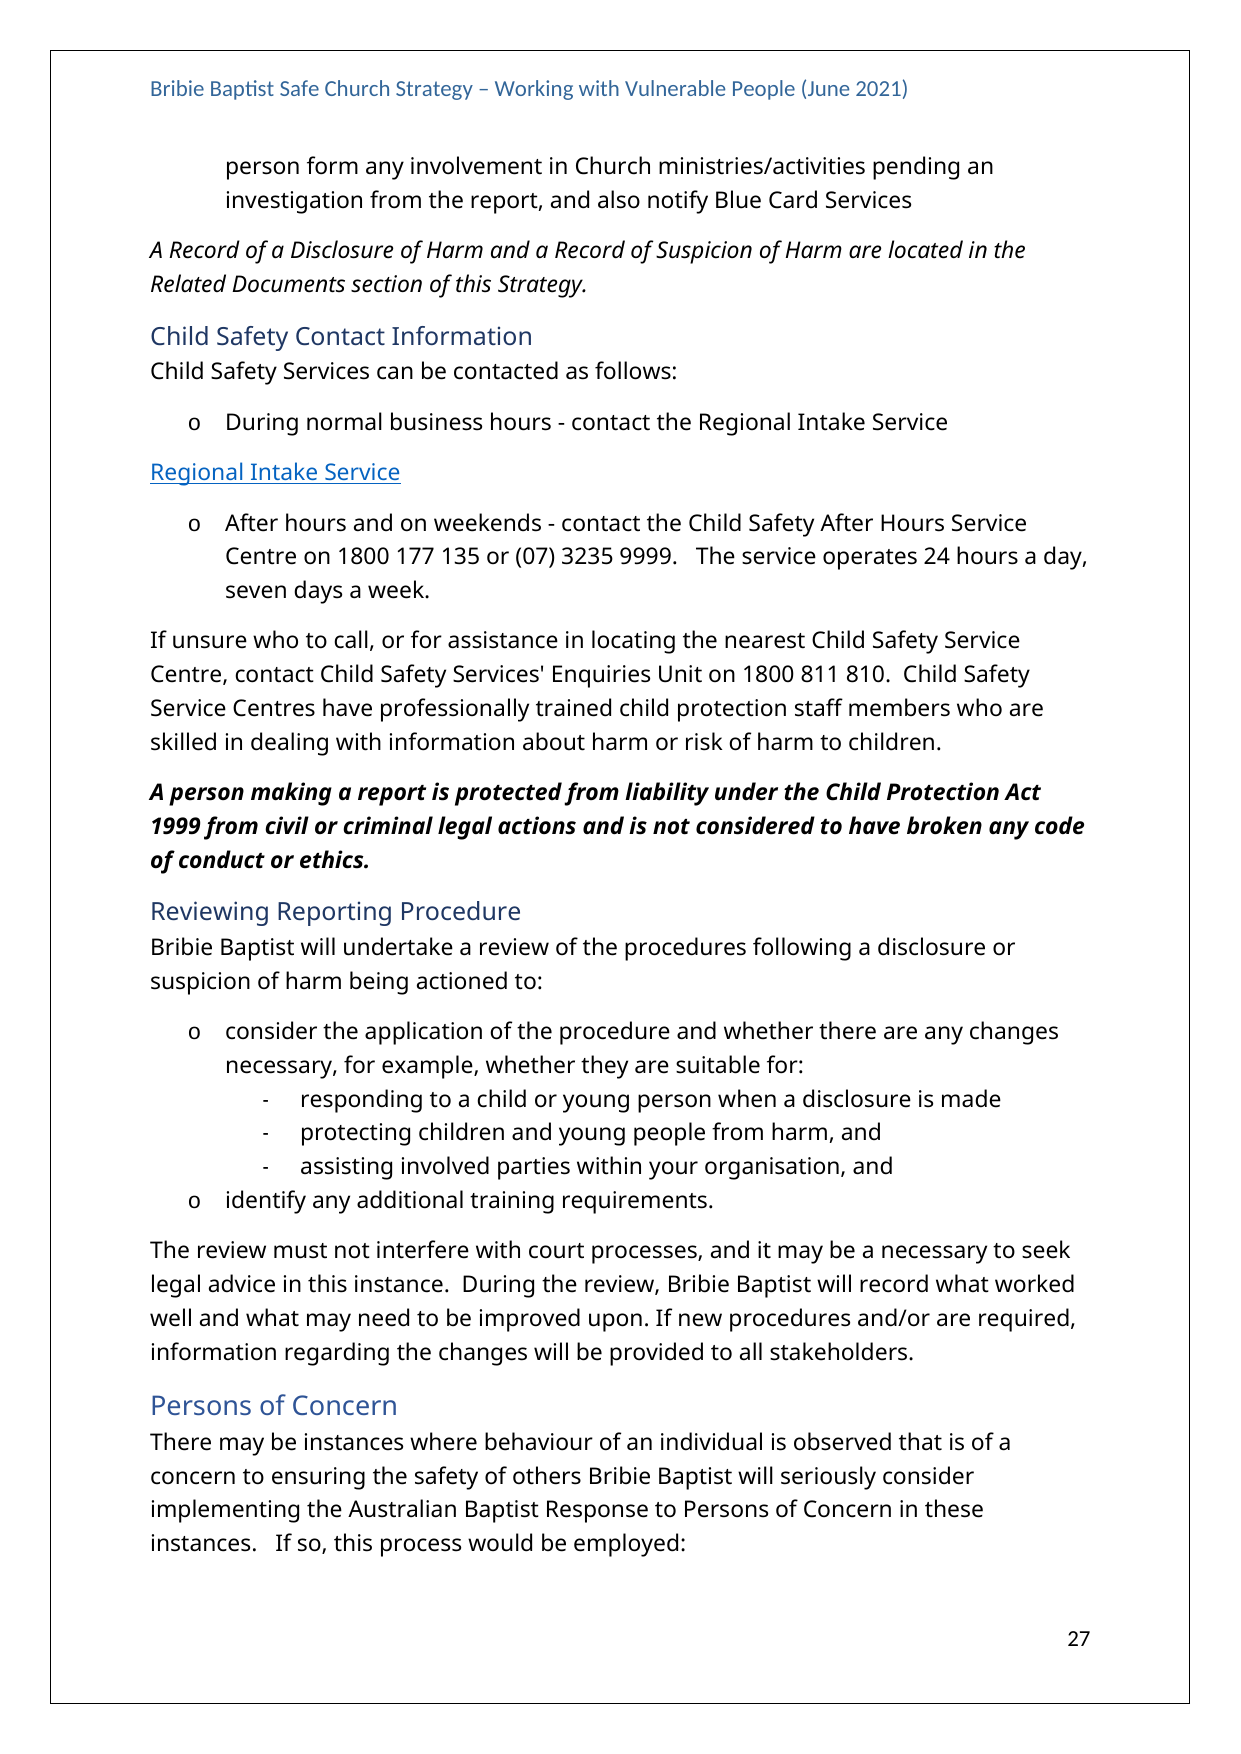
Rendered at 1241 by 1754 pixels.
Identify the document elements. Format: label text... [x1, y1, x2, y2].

list protecting children and young people from harm, and [262, 1116, 1090, 1148]
text Child Safety Services can be contacted as follows: [150, 355, 1090, 386]
text The review must not interfere with court processes, and it may be a necessary to seek legal advice in this instance. During the review, Bribie Baptist will record what worked well and what may need to be improved upon. If new procedures and/or are required, information regarding the changes will be provided to all stakeholders. [150, 1234, 1090, 1367]
text Bribie Baptist will undertake a review of the procedures following a disclosure or suspicion of harm being actioned to: [150, 931, 1090, 996]
list responding to a child or young person when a disclosure is made [262, 1083, 1090, 1114]
text There may be instances where behaviour of an individual is observed that is of a concern to ensuring the safety of others Bribie Baptist will seriously consider implementing the Australian Baptist Response to Persons of Concern in these instances. If so, this process would be employed: [150, 1426, 1090, 1558]
text If unsure who to call, or for assistance in locating the nearest Child Safety Service Centre, contact Child Safety Services' Enquiries Unit on 1800 811 810. Child Safety Service Centres have professionally trained child protection staff members who are skilled in dealing with information about harm or risk of harm to children. [150, 624, 1090, 757]
list consider the application of the procedure and whether there are any changes necessary, for example, whether they are suitable for: [187, 1015, 1090, 1080]
subtitle Reviewing Reporting Procedure [150, 894, 1090, 928]
list identify any additional training requirements. [187, 1184, 1090, 1215]
subtitle Child Safety Contact Information [150, 318, 1090, 352]
list assisting involved parties within your organisation, and [262, 1150, 1090, 1181]
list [187, 150, 1090, 215]
subtitle Persons of Concern [150, 1386, 1090, 1423]
text A Record of a Disclosure of Harm and a Record of Suspicion of Harm are located in the Related Documents section of this Strategy. [150, 234, 1090, 299]
list After hours and on weekends - contact the Child Safety After Hours Service Centre on 1800 177 135 or (07) 3235 9999. The service operates 24 hours a day, seven days a week. [187, 506, 1090, 605]
list During normal business hours - contact the Regional Intake Service [187, 406, 1090, 437]
text A person making a report is protected from liability under the Child Protection Act 1999 from civil or criminal legal actions and is not considered to have broken any code of conduct or ethics. [150, 776, 1090, 875]
text Regional Intake Service [150, 456, 1090, 487]
